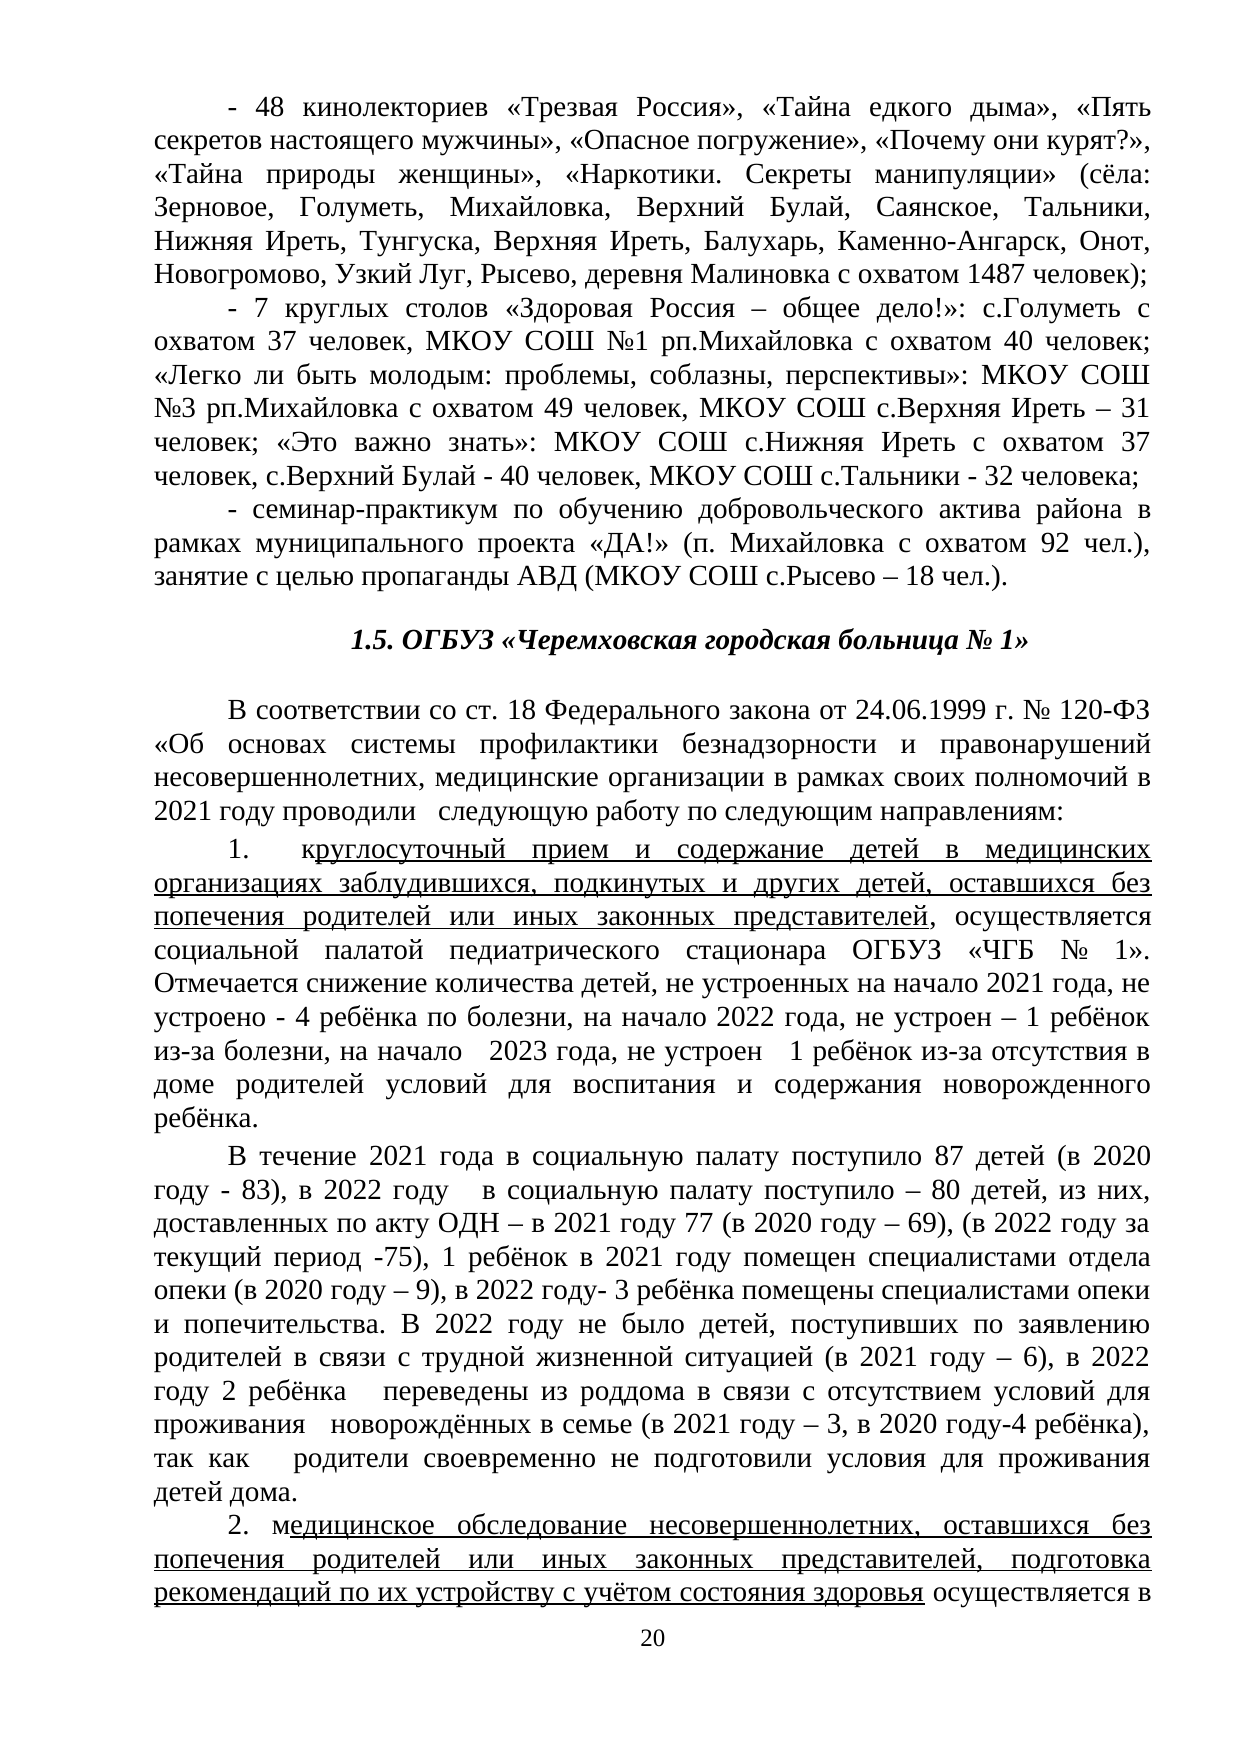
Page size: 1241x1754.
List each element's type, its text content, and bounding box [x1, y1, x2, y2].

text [153, 1571, 1152, 1608]
text - 48 кинолекториев «Трезвая Россия», «Тайна едкого дыма», «Пять секретов настоящего мужчины», «Опасное погружение», «Почему они курят?», «Тайна природы женщины», «Наркотики. Секреты манипуляции» (сёла: Зерновое, Голуметь, Михайловка, Верхний Булай, Саянское, Тальники, Нижняя Иреть, Тунгуска, Верхняя Иреть, Балухарь, Каменно-Ангарск, Онот, Новогромово, Узкий Луг, Рысево, деревня Малиновка с охватом 1487 человек); [153, 89, 1152, 290]
list круглосуточный прием и содержание детей в медицинских организациях заблудившихся, подкинутых и других детей, оставшихся без попечения родителей или иных законных представителей, осуществляется социальной палатой педиатрического стационара ОГБУЗ «ЧГБ № 1». Отмечается снижение количества детей, не устроенных на начало 2021 года, не устроено - 4 ребёнка по болезни, на начало 2022 года, не устроен – 1 ребёнок из-за болезни, на начало 2023 года, не устроен 1 ребёнок из-за отсутствия в доме родителей условий для воспитания и содержания новорожденного ребёнка. [153, 895, 1152, 1133]
text 1.5. ОГБУЗ «Черемховская городская больница № 1» [153, 622, 1152, 655]
text - семинар-практикум по обучению добровольческого актива района в рамках муниципального проекта «ДА!» (п. Михайловка с охватом 92 чел.), занятие с целью пропаганды АВД (МКОУ СОШ с.Рысево – 18 чел.). [153, 491, 1152, 592]
text В соответствии со ст. 18 Федерального закона от 24.06.1999 г. № 120-ФЗ «Об основах системы профилактики безнадзорности и правонарушений несовершеннолетних, медицинские организации в рамках своих полномочий в 2021 году проводили следующую работу по следующим направлениям: [153, 692, 1152, 826]
text - 7 круглых столов «Здоровая Россия – общее дело!»: с.Голуметь с охватом 37 человек, МКОУ СОШ №1 рп.Михайловка с охватом 40 человек; «Легко ли быть молодым: проблемы, соблазны, перспективы»: МКОУ СОШ №3 рп.Михайловка с охватом 49 человек, МКОУ СОШ с.Верхняя Иреть – 31 человек; «Это важно знать»: МКОУ СОШ с.Нижняя Иреть с охватом 37 человек, с.Верхний Булай - 40 человек, МКОУ СОШ с.Тальники - 32 человека; [153, 290, 1152, 491]
text В течение 2021 года в социальную палату поступило 87 детей (в 2020 году - 83), в 2022 году в социальную палату поступило – 80 детей, из них, доставленных по акту ОДН – в 2021 году 77 (в 2020 году – 69), (в 2022 году за текущий период -75), 1 ребёнок в 2021 году помещен специалистами отдела опеки (в 2020 году – 9), в 2022 году- 3 ребёнка помещены специалистами опеки и попечительства. В 2022 году не было детей, поступивших по заявлению родителей в связи с трудной жизненной ситуацией (в 2021 году – 6), в 2022 году 2 ребёнка переведены из роддома в связи с отсутствием условий для проживания новорождённых в семье (в 2021 году – 3, в 2020 году-4 ребёнка), так как родители своевременно не подготовили условия для проживания детей дома. [153, 1138, 1152, 1507]
list круглосуточный прием и содержание детей в медицинских организациях заблудившихся, подкинутых и других детей, оставшихся без попечения родителей или иных законных представителей, осуществляется социальной палатой педиатрического стационара ОГБУЗ «ЧГБ № 1». Отмечается снижение количества детей, не устроенных на начало 2021 года, не устроено - 4 ребёнка по болезни, на начало 2022 года, не устроен – 1 ребёнок из-за болезни, на начало 2023 года, не устроен 1 ребёнок из-за отсутствия в доме родителей условий для воспитания и содержания новорожденного ребёнка. [153, 831, 1152, 894]
